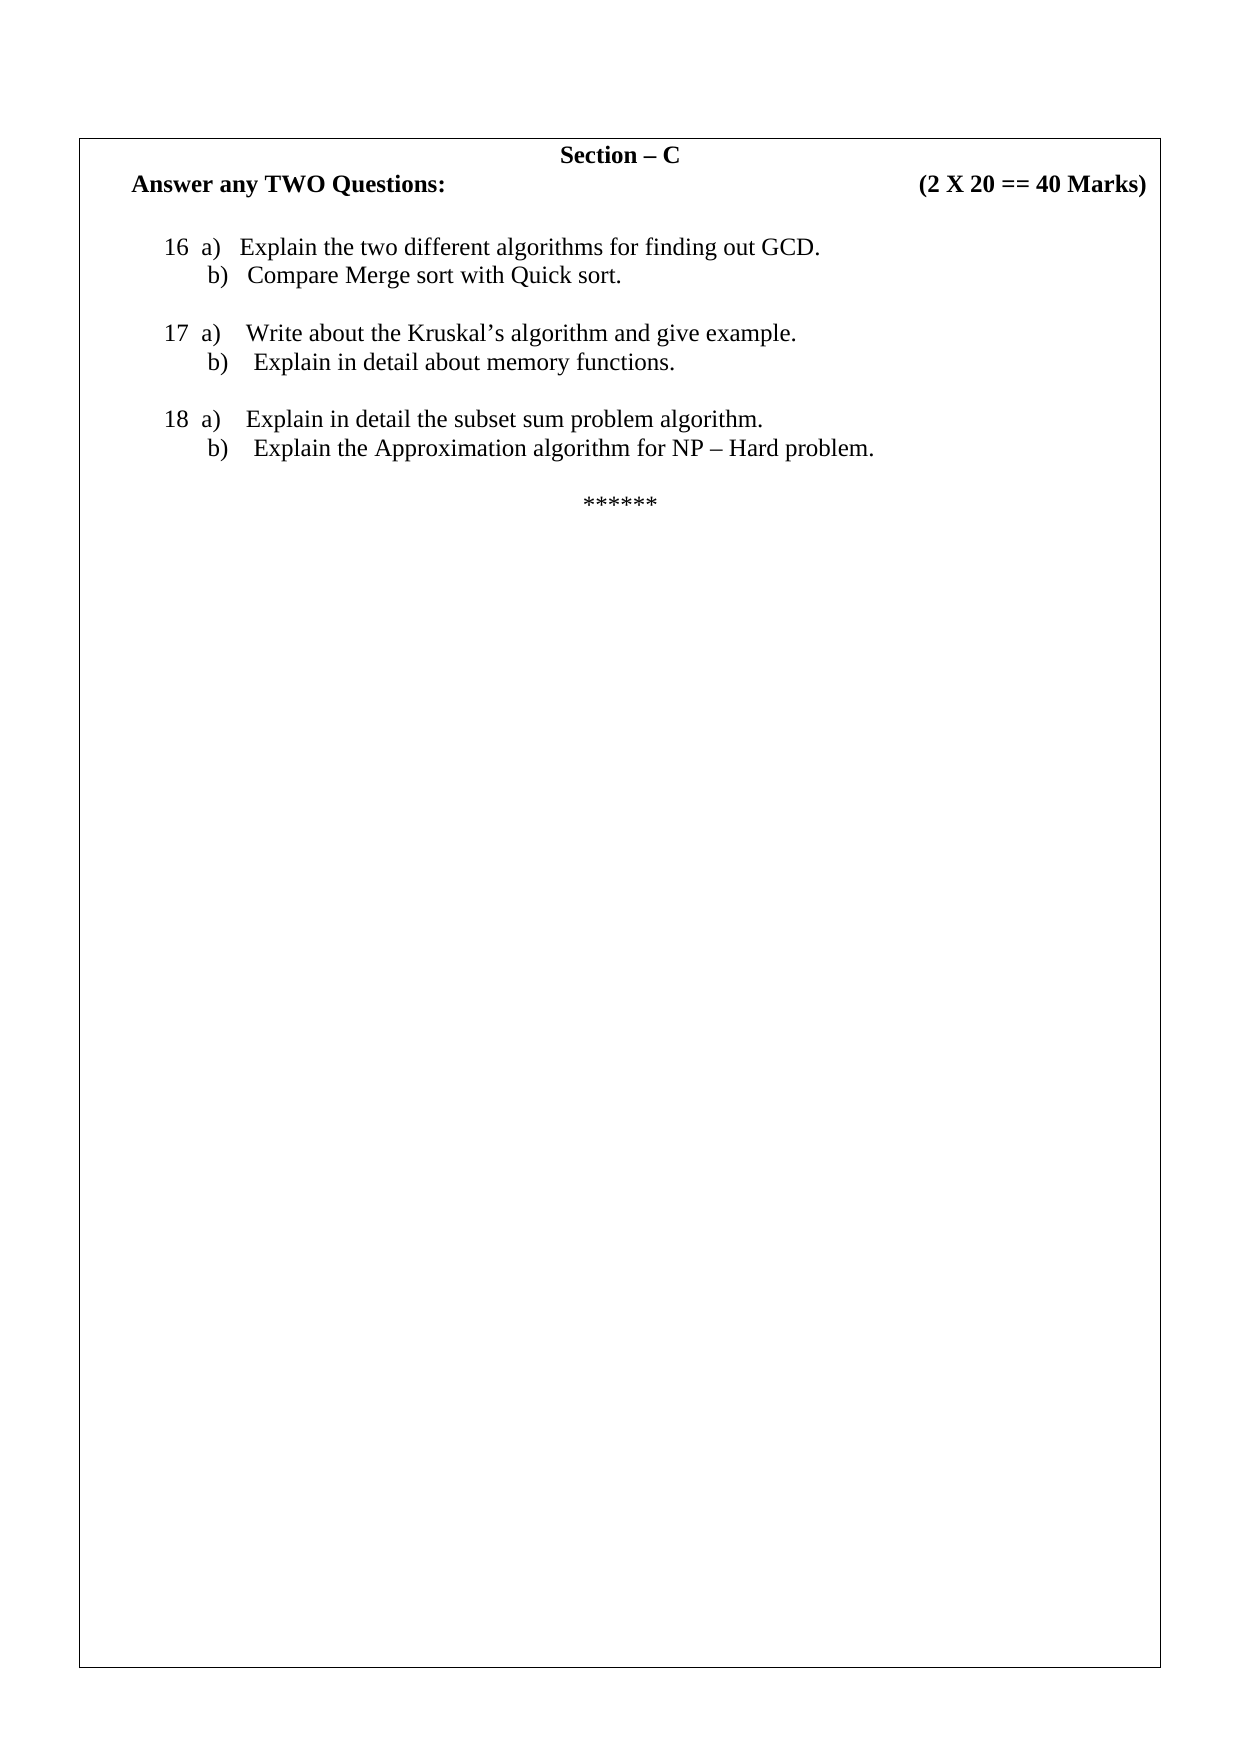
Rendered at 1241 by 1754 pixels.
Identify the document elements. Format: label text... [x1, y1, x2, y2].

list a) Write about the Kruskal’s algorithm and give example. [164, 318, 1152, 347]
text b) Explain in detail about memory functions. [207, 347, 1152, 375]
text b) Compare Merge sort with Quick sort. [207, 260, 1152, 289]
text Answer any TWO Questions: (2 X 20 == 40 Marks) [89, 169, 1152, 198]
text b) Explain the Approximation algorithm for NP – Hard problem. [207, 433, 1152, 462]
list a) Explain in detail the subset sum problem algorithm. [164, 404, 1152, 433]
text ****** [89, 490, 1152, 519]
list a) Explain the two different algorithms for finding out GCD. [164, 232, 1152, 260]
text Section – C [89, 141, 1152, 169]
